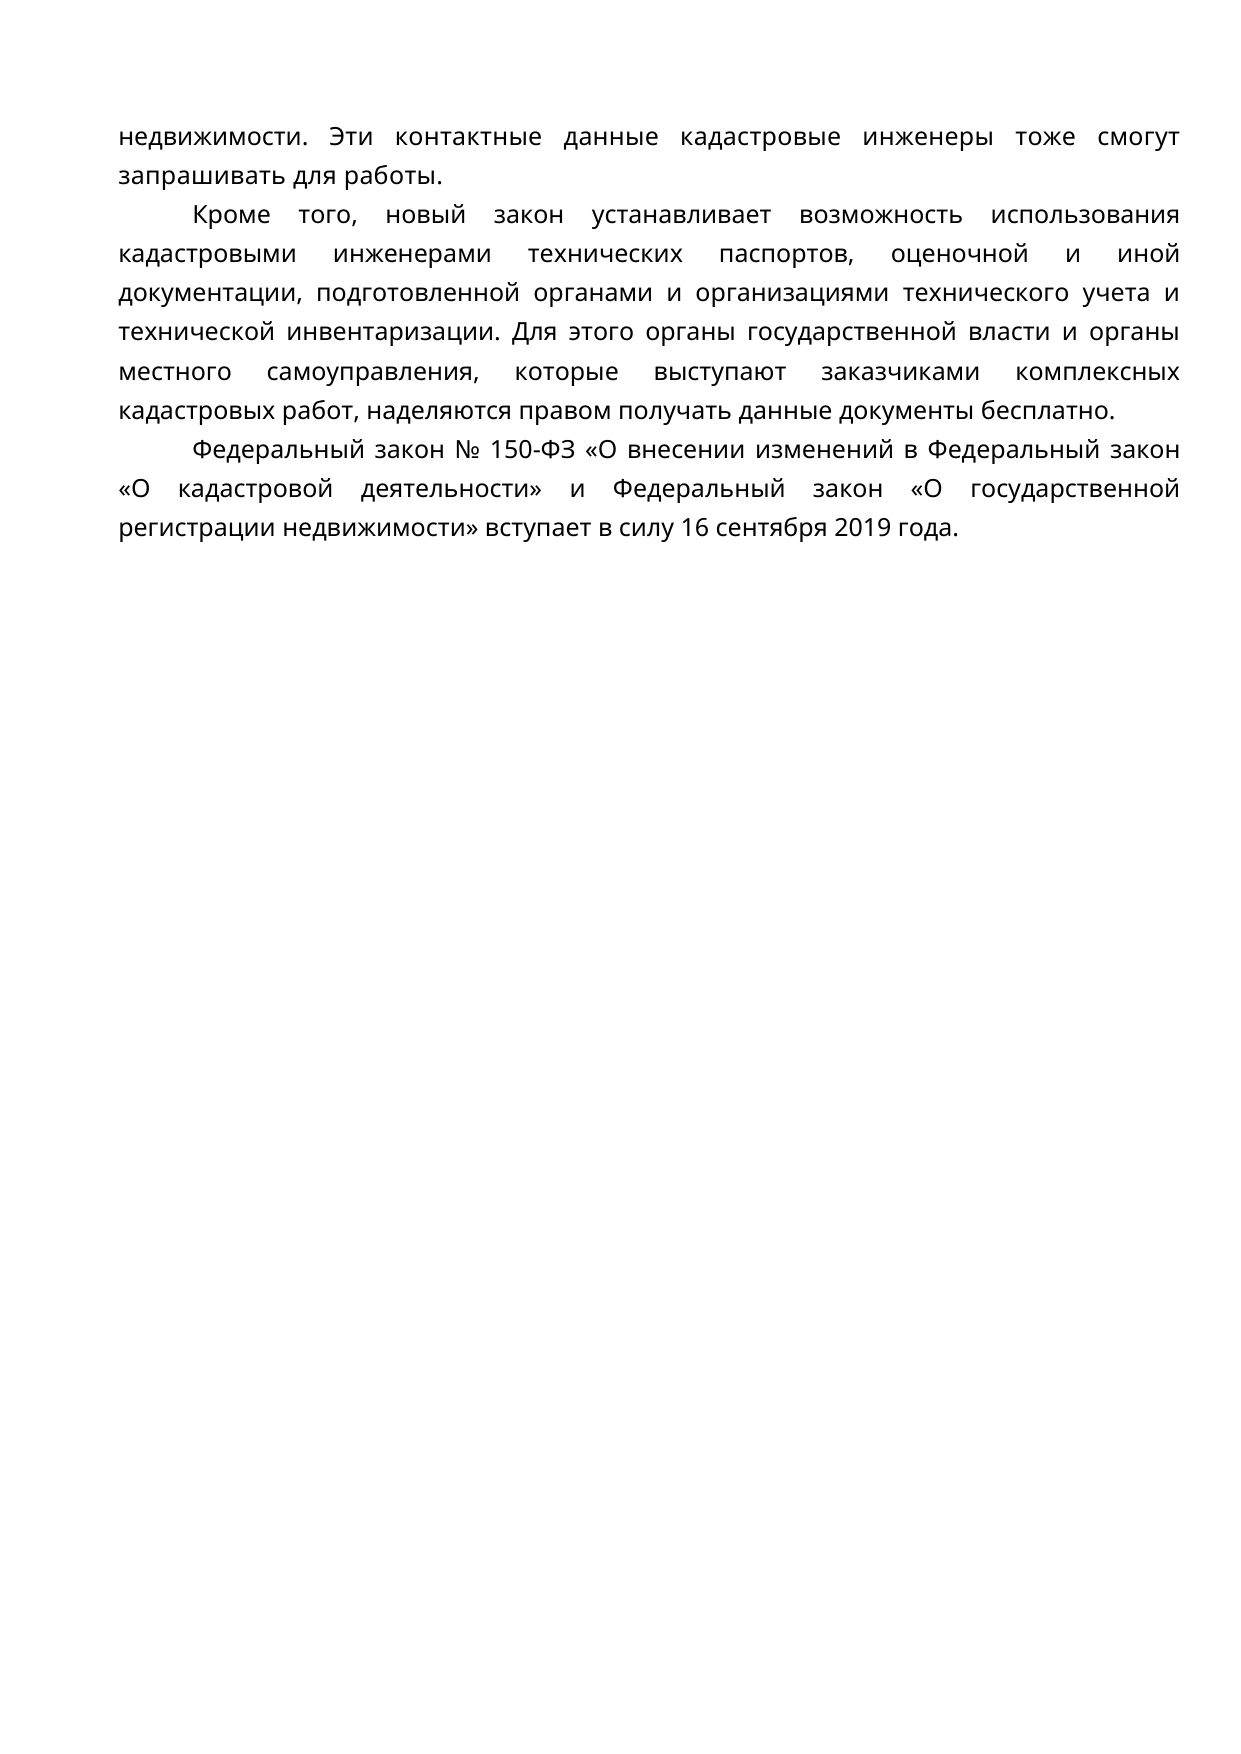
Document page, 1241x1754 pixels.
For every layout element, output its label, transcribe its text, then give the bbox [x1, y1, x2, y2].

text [118, 118, 1181, 191]
text Федеральный закон № 150-ФЗ «О внесении изменений в Федеральный закон «О кадастровой деятельности» и Федеральный закон «О государственной регистрации недвижимости» вступает в силу 16 сентября 2019 года. [118, 431, 1181, 544]
text Кроме того, новый закон устанавливает возможность использования кадастровыми инженерами технических паспортов, оценочной и иной документации, подготовленной органами и организациями технического учета и технической инвентаризации. Для этого органы государственной власти и органы местного самоуправления, которые выступают заказчиками комплексных кадастровых работ, наделяются правом получать данные документы бесплатно. [118, 196, 1181, 426]
